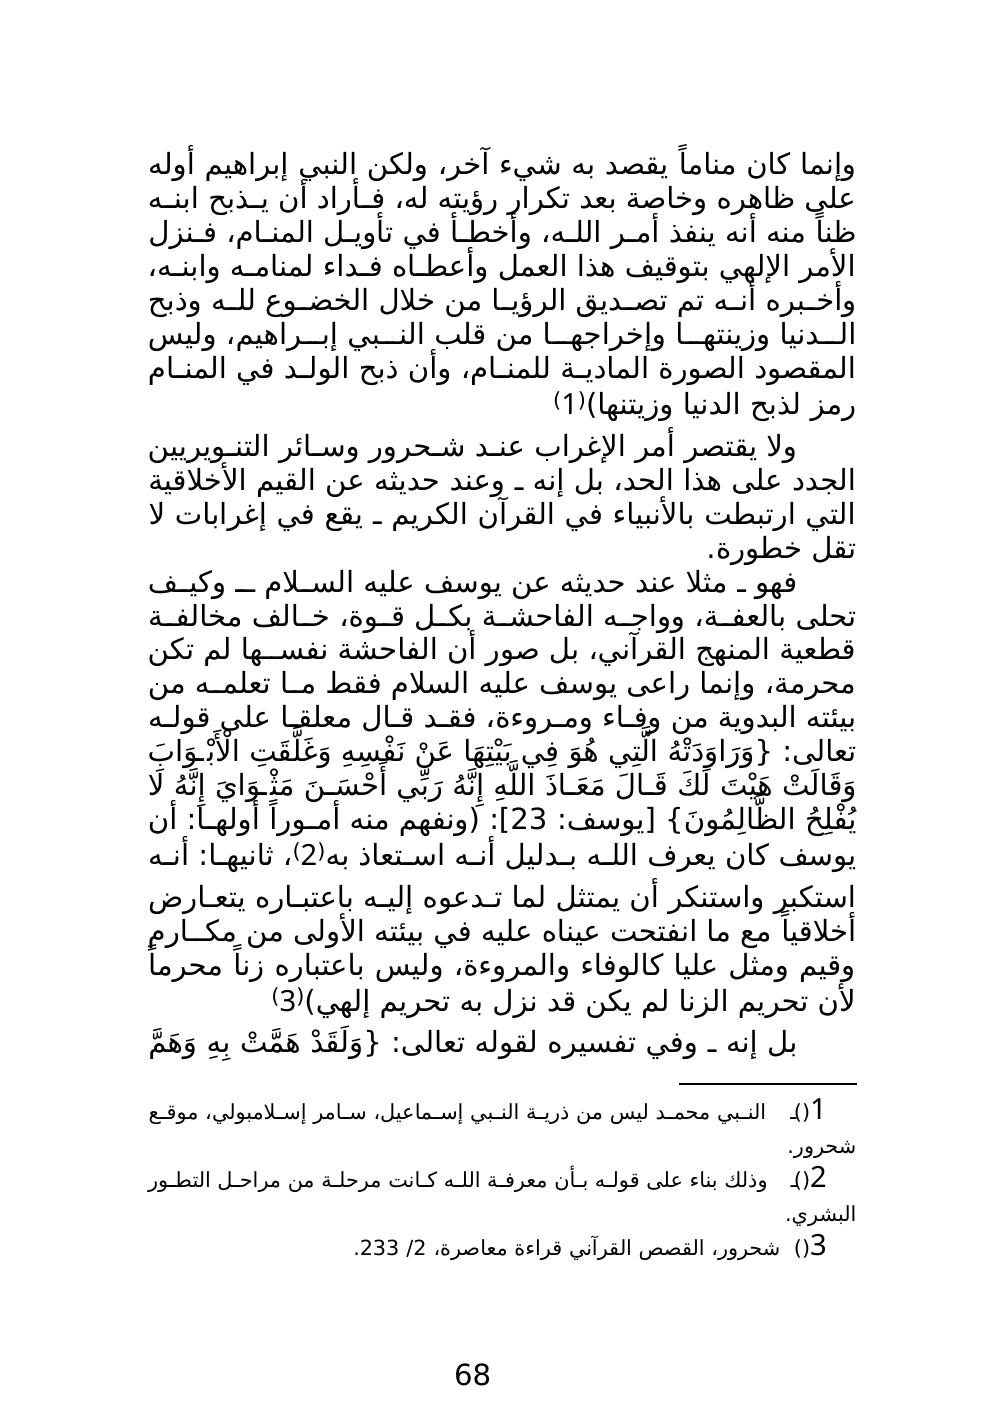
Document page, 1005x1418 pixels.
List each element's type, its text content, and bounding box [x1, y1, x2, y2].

text فهو ـ مثلا عند حديثه عن يوسف عليه السلام ـ وكيف تحلى بالعفة، وواجه الفاحشة بكل قوة، خالف مخالفة قطعية المنهج القرآني، بل صور أن الفاحشة نفسها لم تكن محرمة، وإنما راعى يوسف عليه السلام فقط ما تعلمه من بيئته البدوية من وفاء ومروءة، فقد قال معلقا على قوله تعالى: {وَرَاوَدَتْهُ الَّتِي هُوَ فِي بَيْتِهَا عَنْ نَفْسِهِ وَغَلَّقَتِ الْأَبْوَابَ وَقَالَتْ هَيْتَ لَكَ قَالَ مَعَاذَ اللَّهِ إِنَّهُ رَبِّي أَحْسَنَ مَثْوَايَ إِنَّهُ لَا يُفْلِحُ الظَّالِمُونَ} [يوسف: 23]: (ونفهم منه أموراً أولها: أن يوسف كان يعرف الله بدليل أنه استعاذ به()، ثانيها: أنه استكبر واستنكر أن يمتثل لما تدعوه إليه باعتباره يتعارض أخلاقياً مع ما انفتحت عيناه عليه في بيئته الأولى من مكارم وقيم ومثل عليا كالوفاء والمروءة، وليس باعتباره زناً محرماً لأن تحريم الزنا لم يكن قد نزل به تحريم إلهي)() [148, 565, 856, 1026]
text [148, 148, 856, 429]
text ولا يقتصر أمر الإغراب عند شحرور وسائر التنويريين الجدد على هذا الحد، بل إنه ـ وعند حديثه عن القيم الأخلاقية التي ارتبطت بالأنبياء في القرآن الكريم ـ يقع في إغرابات لا تقل خطورة. [148, 429, 856, 565]
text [148, 1026, 856, 1060]
